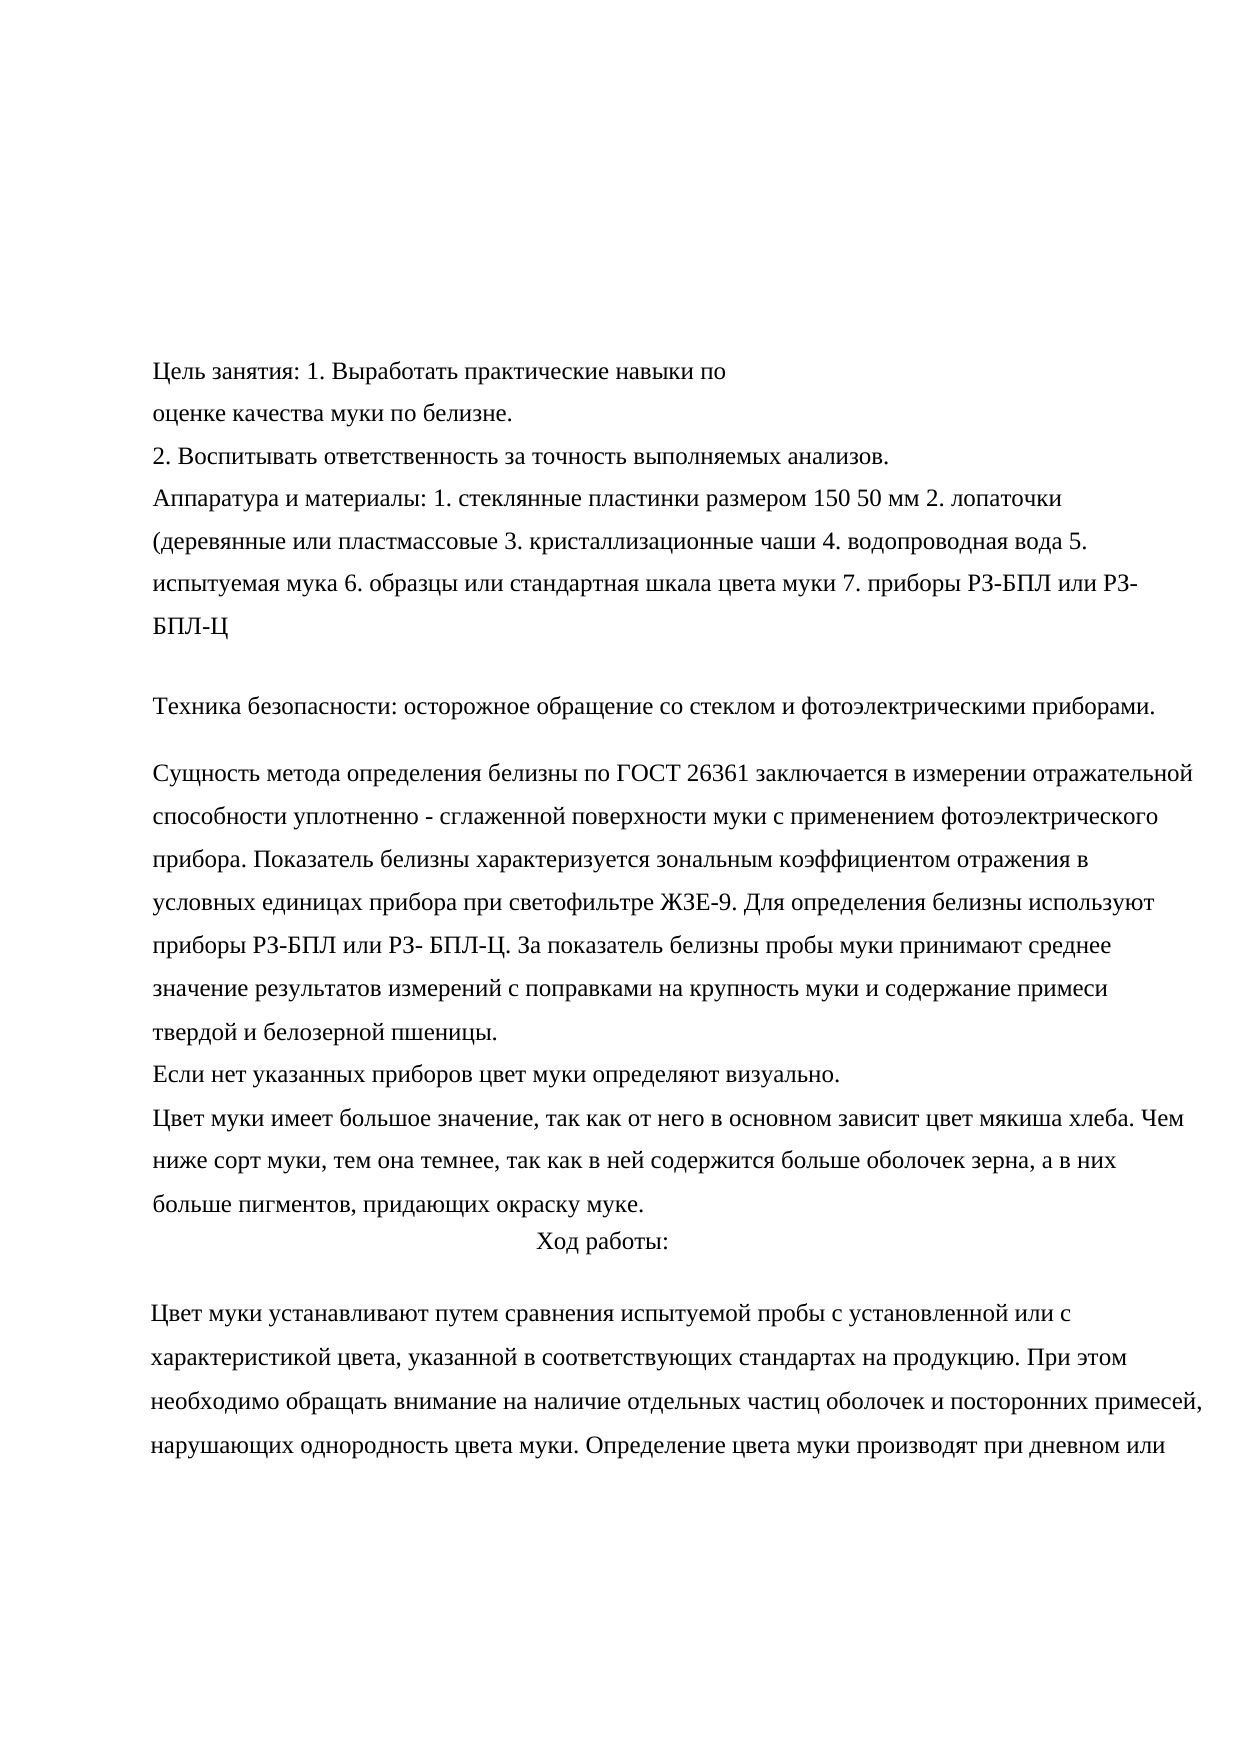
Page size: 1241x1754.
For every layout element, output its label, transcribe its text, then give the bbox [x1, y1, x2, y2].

text Цвет муки имеет большое значение, так как от него в основном зависит цвет мякиша хлеба. Чем ниже сорт муки, тем она темнее, так как в ней содержится больше оболочек зерна, а в них больше пигментов, придающих окраску муке. [152, 1092, 1194, 1221]
text оценке качества муки по белизне. [152, 388, 1207, 430]
text 2. Воспитывать ответственность за точность выполняемых анализов. [152, 431, 1194, 473]
text Цель занятия: 1. Выработать практические навыки по [152, 345, 1207, 388]
text Если нет указанных приборов цвет муки определяют визуально. [152, 1048, 1194, 1092]
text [150, 1287, 1207, 1462]
text Ход работы: [536, 1226, 1207, 1255]
text Техника безопасности: осторожное обращение со стеклом и фотоэлектрическими приборами. [152, 680, 1194, 723]
text Сущность метода определения белизны по ГОСТ 26361 заключается в измерении отражательной способности уплотненно - сглаженной поверхности муки с применением фотоэлектрического прибора. Показатель белизны характеризуется зональным коэффициентом отражения в условных единицах прибора при светофильтре ЖЗЕ-9. Для определения белизны используют приборы РЗ-БПЛ или РЗ- БПЛ-Ц. За показатель белизны пробы муки принимают среднее значение результатов измерений с поправками на крупность муки и содержание примеси твердой и белозерной пшеницы. [152, 747, 1194, 1048]
text Аппаратура и материалы: 1. стеклянные пластинки размером 150 50 мм 2. лопаточки (деревянные или пластмассовые 3. кристаллизационные чаши 4. водопроводная вода 5. испытуемая мука 6. образцы или стандартная шкала цвета муки 7. приборы РЗ-БПЛ или РЗ- БПЛ-Ц [152, 473, 1194, 643]
